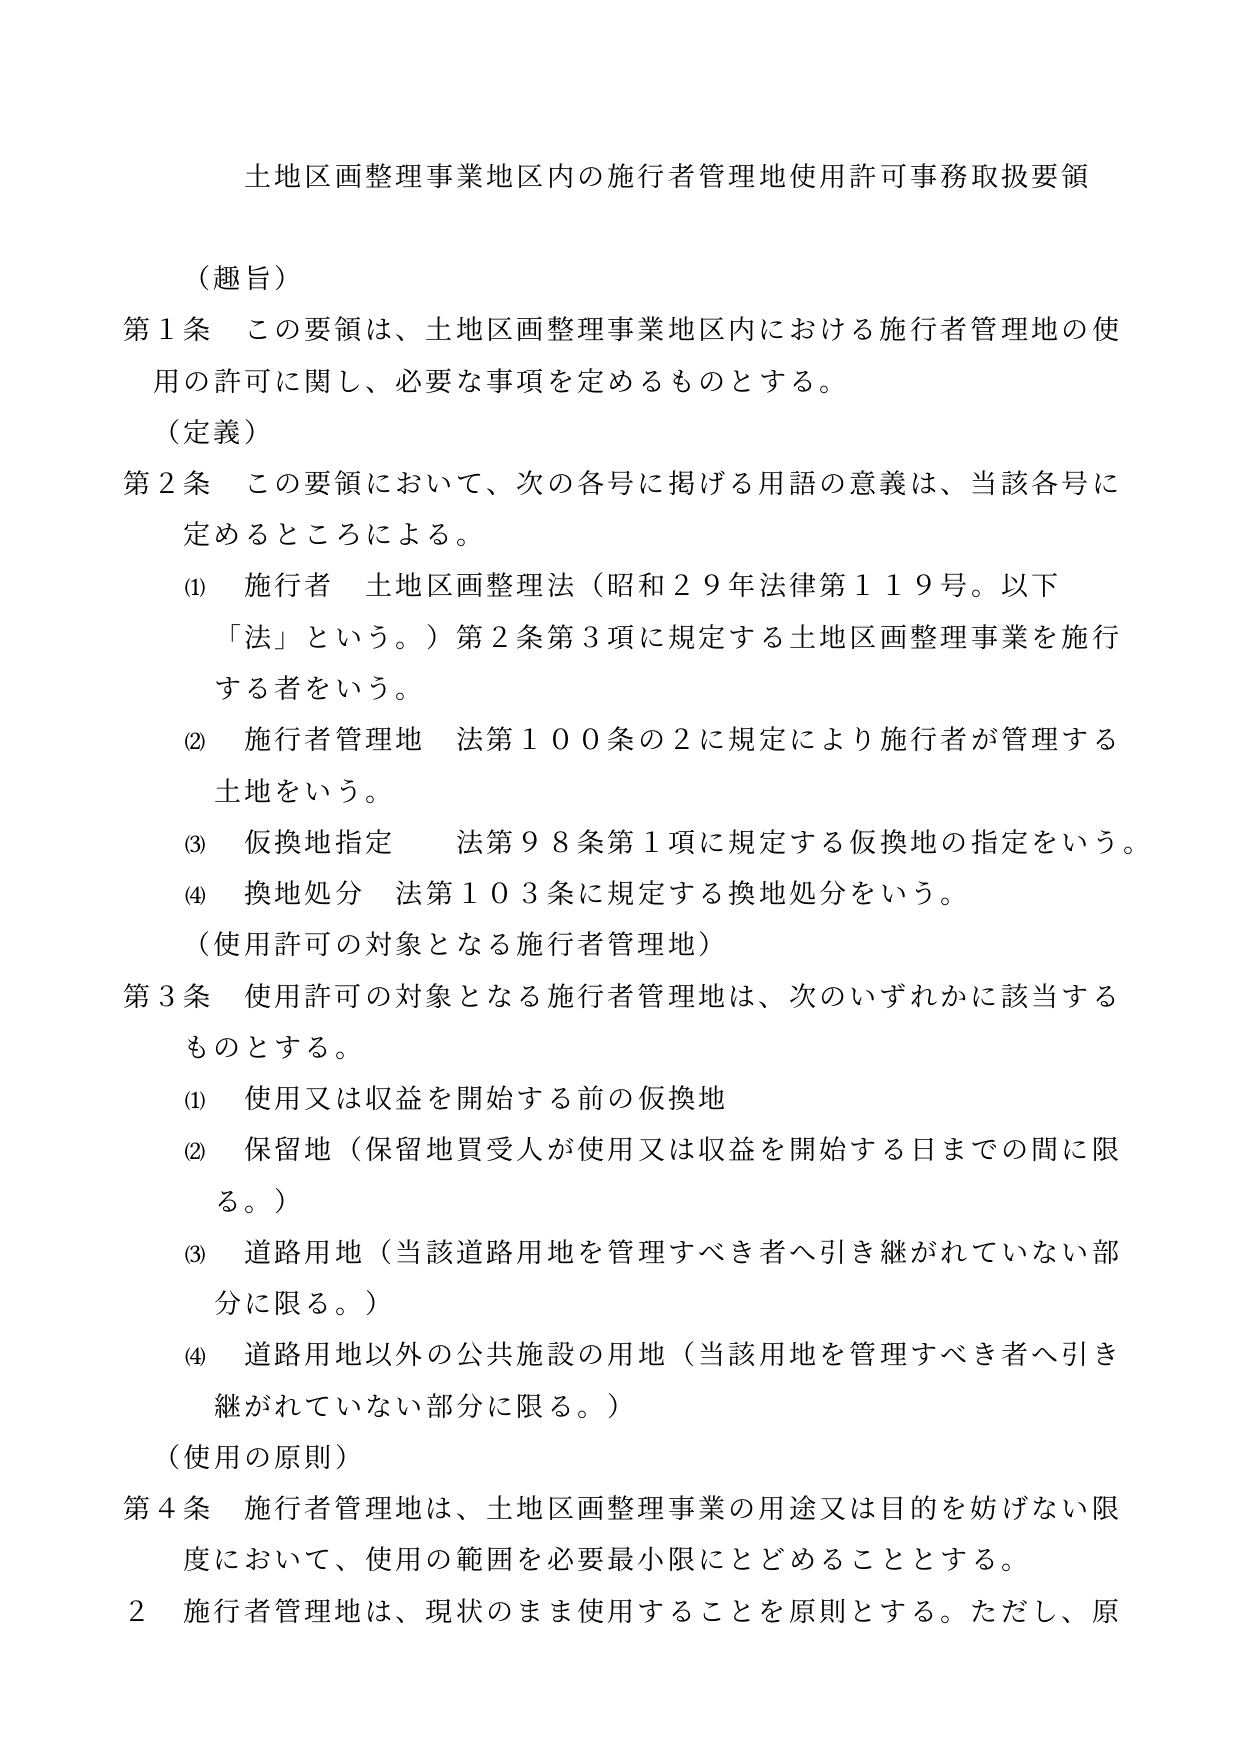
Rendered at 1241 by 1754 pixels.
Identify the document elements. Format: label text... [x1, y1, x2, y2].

text （定義） [123, 405, 1123, 456]
text 第１条 この要領は、土地区画整理事業地区内における施行者管理地の使用の許可に関し、必要な事項を定めるものとする。 [123, 302, 1123, 405]
text 第４条 施行者管理地は、土地区画整理事業の用途又は目的を妨げない限度において、使用の範囲を必要最小限にとどめることとする。 [123, 1481, 1123, 1584]
text ⑴ 使用又は収益を開始する前の仮換地 [123, 1071, 1123, 1122]
text ⑶ 仮換地指定 法第９８条第１項に規定する仮換地の指定をいう。 [155, 815, 1123, 866]
text 土地区画整理事業地区内の施行者管理地使用許可事務取扱要領 [197, 149, 1123, 200]
text ⑶ 道路用地（当該道路用地を管理すべき者へ引き継がれていない部分に限る。） [153, 1225, 1123, 1327]
text ⑷ 換地処分 法第１０３条に規定する換地処分をいう。 [123, 866, 1123, 917]
text （使用の原則） [150, 1430, 1123, 1481]
text ⑴ 施行者 土地区画整理法（昭和２９年法律第１１９号。以下「法」という。）第２条第３項に規定する土地区画整理事業を施行する者をいう。 [156, 559, 1123, 712]
text ⑵ 施行者管理地 法第１００条の２に規定により施行者が管理する土地をいう。 [155, 712, 1123, 815]
text ⑵ 保留地（保留地買受人が使用又は収益を開始する日までの間に限る。） [153, 1122, 1123, 1225]
text 第２条 この要領において、次の各号に掲げる用語の意義は、当該各号に定めるところによる。 [123, 456, 1123, 559]
text 第３条 使用許可の対象となる施行者管理地は、次のいずれかに該当するものとする。 [123, 969, 1123, 1071]
text ⑷ 道路用地以外の公共施設の用地（当該用地を管理すべき者へ引き継がれていない部分に限る。） [153, 1327, 1123, 1430]
text （趣旨） [123, 251, 1123, 302]
text （使用許可の対象となる施行者管理地） [123, 917, 1123, 969]
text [123, 1584, 1123, 1635]
